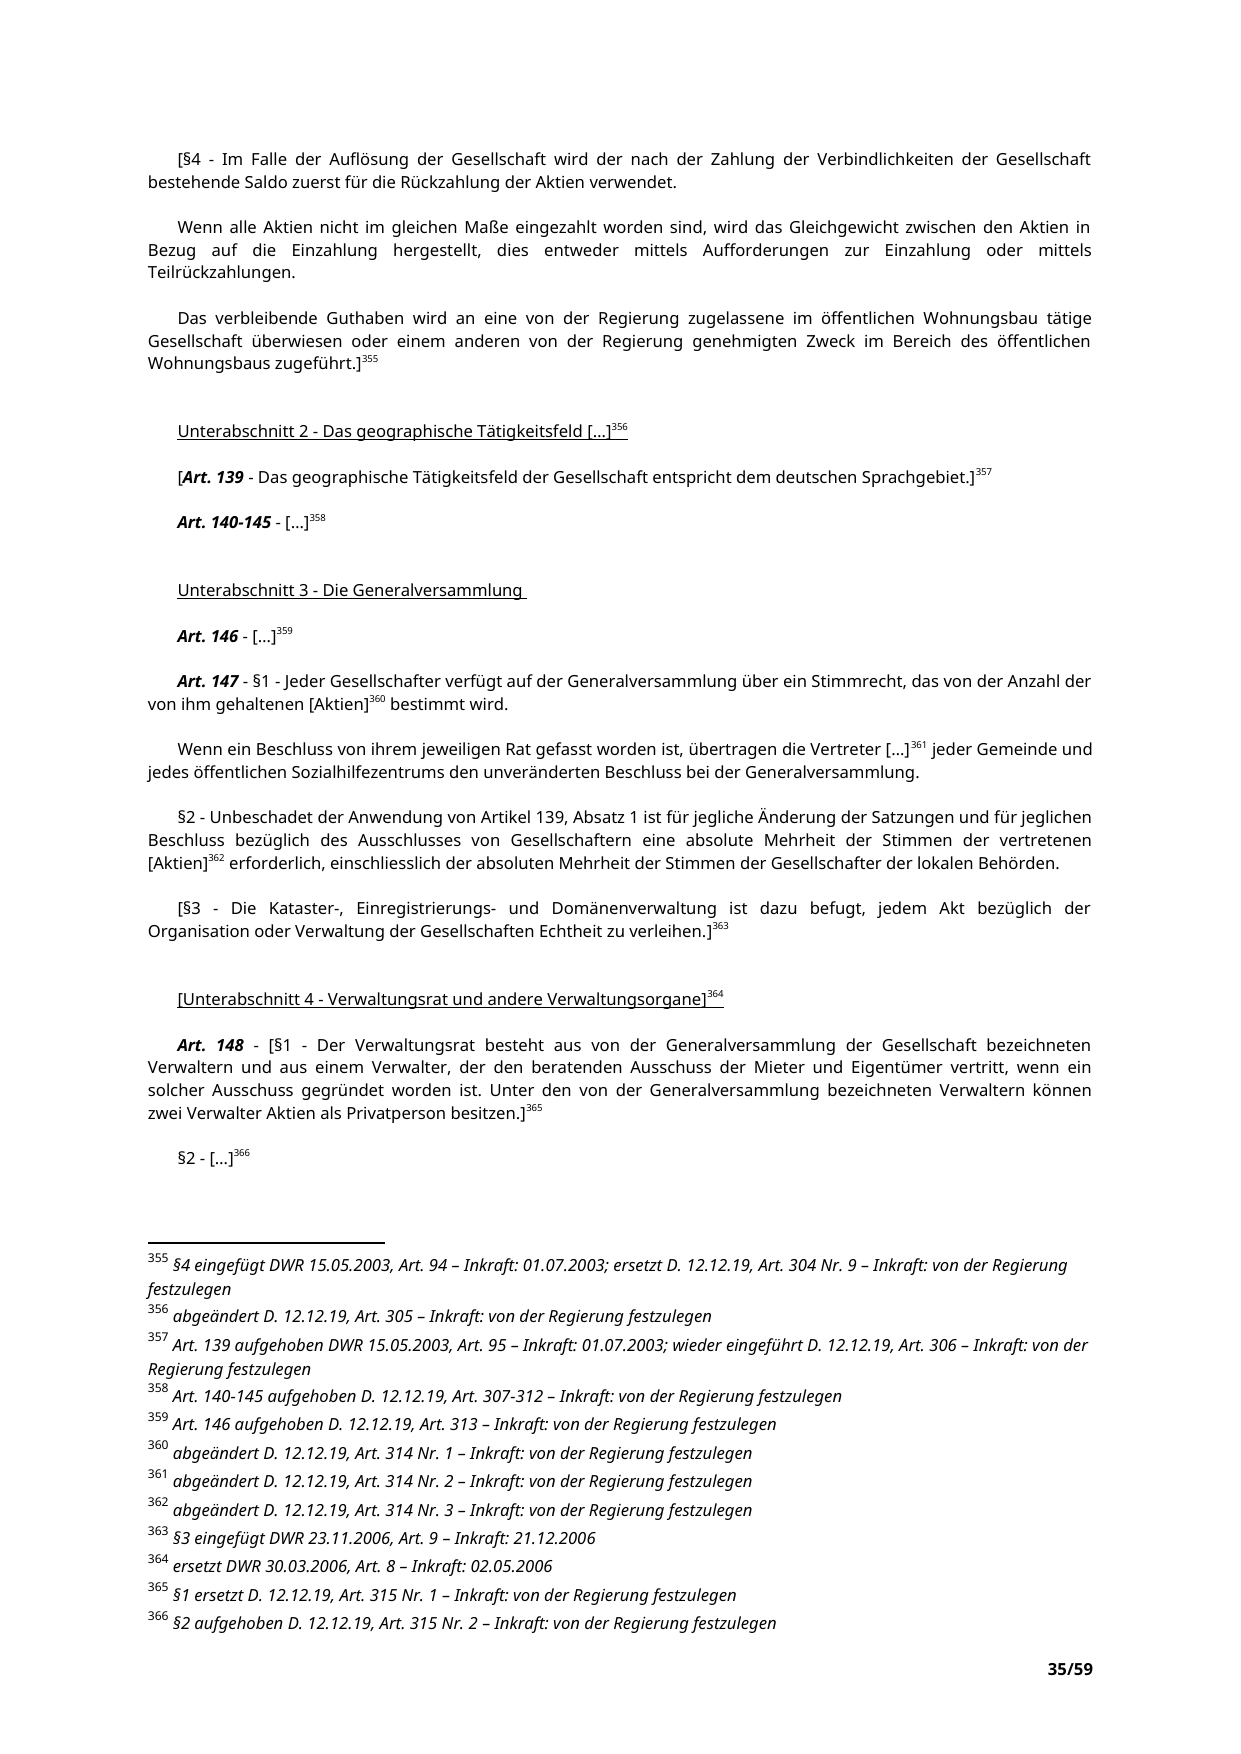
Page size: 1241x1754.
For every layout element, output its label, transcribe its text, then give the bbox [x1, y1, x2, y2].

text Wenn ein Beschluss von ihrem jeweiligen Rat gefasst worden ist, übertragen die Vertreter […] jeder Gemeinde und jedes öffentlichen Sozialhilfezentrums den unveränderten Beschluss bei der Generalversammlung. [148, 738, 1093, 783]
subtitle [Unterabschnitt 4 - Verwaltungsrat und andere Verwaltungsorgane] [148, 988, 1093, 1011]
text Art. 140-145 - […] [148, 511, 1093, 534]
text Wenn alle Aktien nicht im gleichen Maße eingezahlt worden sind, wird das Gleichgewicht zwischen den Aktien in Bezug auf die Einzahlung hergestellt, dies entweder mittels Aufforderungen zur Einzahlung oder mittels Teilrückzahlungen. [148, 216, 1093, 284]
text §2 - […] [148, 1147, 1093, 1169]
text §2 - Unbeschadet der Anwendung von Artikel 139, Absatz 1 ist für jegliche Änderung der Satzungen und für jeglichen Beschluss bezüglich des Ausschlusses von Gesellschaftern eine absolute Mehrheit der Stimmen der vertretenen [Aktien] erforderlich, einschliesslich der absoluten Mehrheit der Stimmen der Gesellschafter der lokalen Behörden. [148, 806, 1093, 874]
text Das verbleibende Guthaben wird an eine von der Regierung zugelassene im öffentlichen Wohnungsbau tätige Gesellschaft überwiesen oder einem anderen von der Regierung genehmigten Zweck im Bereich des öffentlichen Wohnungsbaus zugeführt.] [148, 307, 1093, 375]
text Art. 147 - §1 - Jeder Gesellschafter verfügt auf der Generalversammlung über ein Stimmrecht, das von der Anzahl der von ihm gehaltenen [Aktien] bestimmt wird. [148, 670, 1093, 715]
text Art. 148 - [§1 - Der Verwaltungsrat besteht aus von der Generalversammlung der Gesellschaft bezeichneten Verwaltern und aus einem Verwalter, der den beratenden Ausschuss der Mieter und Eigentümer vertritt, wenn ein solcher Ausschuss gegründet worden ist. Unter den von der Generalversammlung bezeichneten Verwaltern können zwei Verwalter Aktien als Privatperson besitzen.] [148, 1033, 1093, 1124]
text [§4 - Im Falle der Auflösung der Gesellschaft wird der nach der Zahlung der Verbindlichkeiten der Gesellschaft bestehende Saldo zuerst für die Rückzahlung der Aktien verwendet. [148, 148, 1093, 193]
text [§3 - Die Kataster-, Einregistrierungs- und Domänenverwaltung ist dazu befugt, jedem Akt bezüglich der Organisation oder Verwaltung der Gesellschaften Echtheit zu verleihen.] [148, 897, 1093, 942]
text [Art. 139 - Das geographische Tätigkeitsfeld der Gesellschaft entspricht dem deutschen Sprachgebiet.] [148, 466, 1093, 488]
subtitle Unterabschnitt 2 - Das geographische Tätigkeitsfeld […] [148, 420, 1093, 443]
text Art. 146 - […] [148, 624, 1093, 647]
subtitle Unterabschnitt 3 - Die Generalversammlung [148, 579, 1093, 602]
